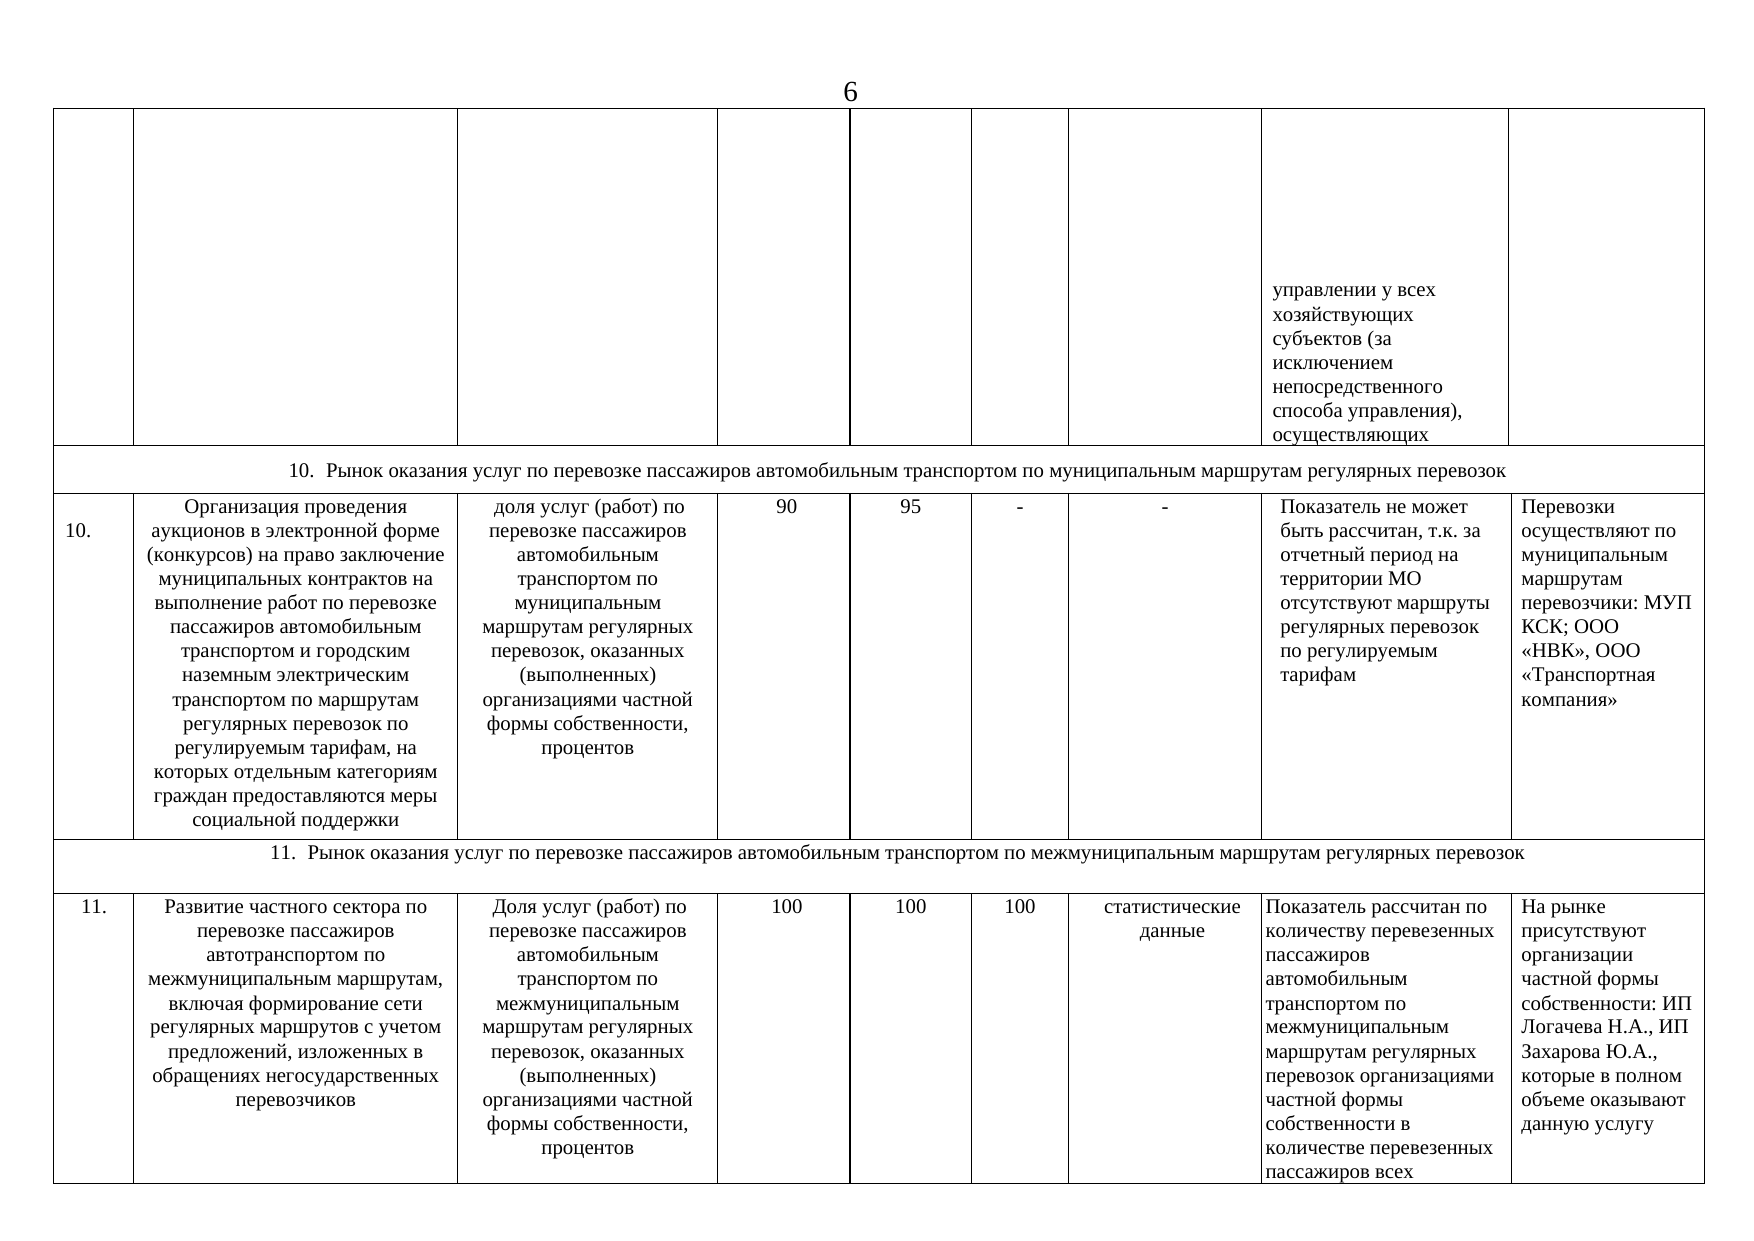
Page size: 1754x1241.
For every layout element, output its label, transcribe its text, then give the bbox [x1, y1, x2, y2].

table_cell 90 [718, 494, 849, 839]
table_cell Рынок оказания услуг по перевозке пассажиров автомобильным транспортом по межмуниципальным маршрутам регулярных перевозок [54, 840, 1704, 893]
table_cell - [972, 494, 1068, 839]
table_cell - [1069, 494, 1261, 839]
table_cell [134, 894, 457, 1183]
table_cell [458, 894, 717, 1183]
table_cell Организация проведения аукционов в электронной форме (конкурсов) на право заключение муниципальных контрактов на выполнение работ по перевозке пассажиров автомобильным транспортом и городским наземным электрическим транспортом по маршрутам регулярных перевозок по регулируемым тарифам, на которых отдельным категориям граждан предоставляются меры социальной поддержки [134, 494, 457, 839]
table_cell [1262, 894, 1511, 1183]
table_cell 100 [972, 894, 1068, 1183]
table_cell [1512, 894, 1704, 1183]
table_cell Показатель не может быть рассчитан, т.к. за отчетный период на территории МО отсутствуют маршруты регулярных перевозок по регулируемым тарифам [1262, 494, 1511, 839]
table_cell 95 [851, 494, 971, 839]
table_cell 100 [718, 894, 849, 1183]
table_cell 10. [54, 494, 133, 839]
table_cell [1069, 894, 1261, 1183]
table_cell 100 [851, 894, 971, 1183]
table_cell 11. [54, 894, 133, 1183]
table_cell Перевозки осуществляют по муниципальным маршрутам перевозчики: МУП КСК; ООО «НВК», ООО «Транспортная компания» [1512, 494, 1704, 839]
table_cell Рынок оказания услуг по перевозке пассажиров автомобильным транспортом по муниципальным маршрутам регулярных перевозок [54, 446, 1704, 493]
table_cell доля услуг (работ) по перевозке пассажиров автомобильным транспортом по муниципальным маршрутам регулярных перевозок, оказанных (выполненных) организациями частной формы собственности, процентов [458, 494, 717, 839]
table_cell [134, 109, 457, 445]
